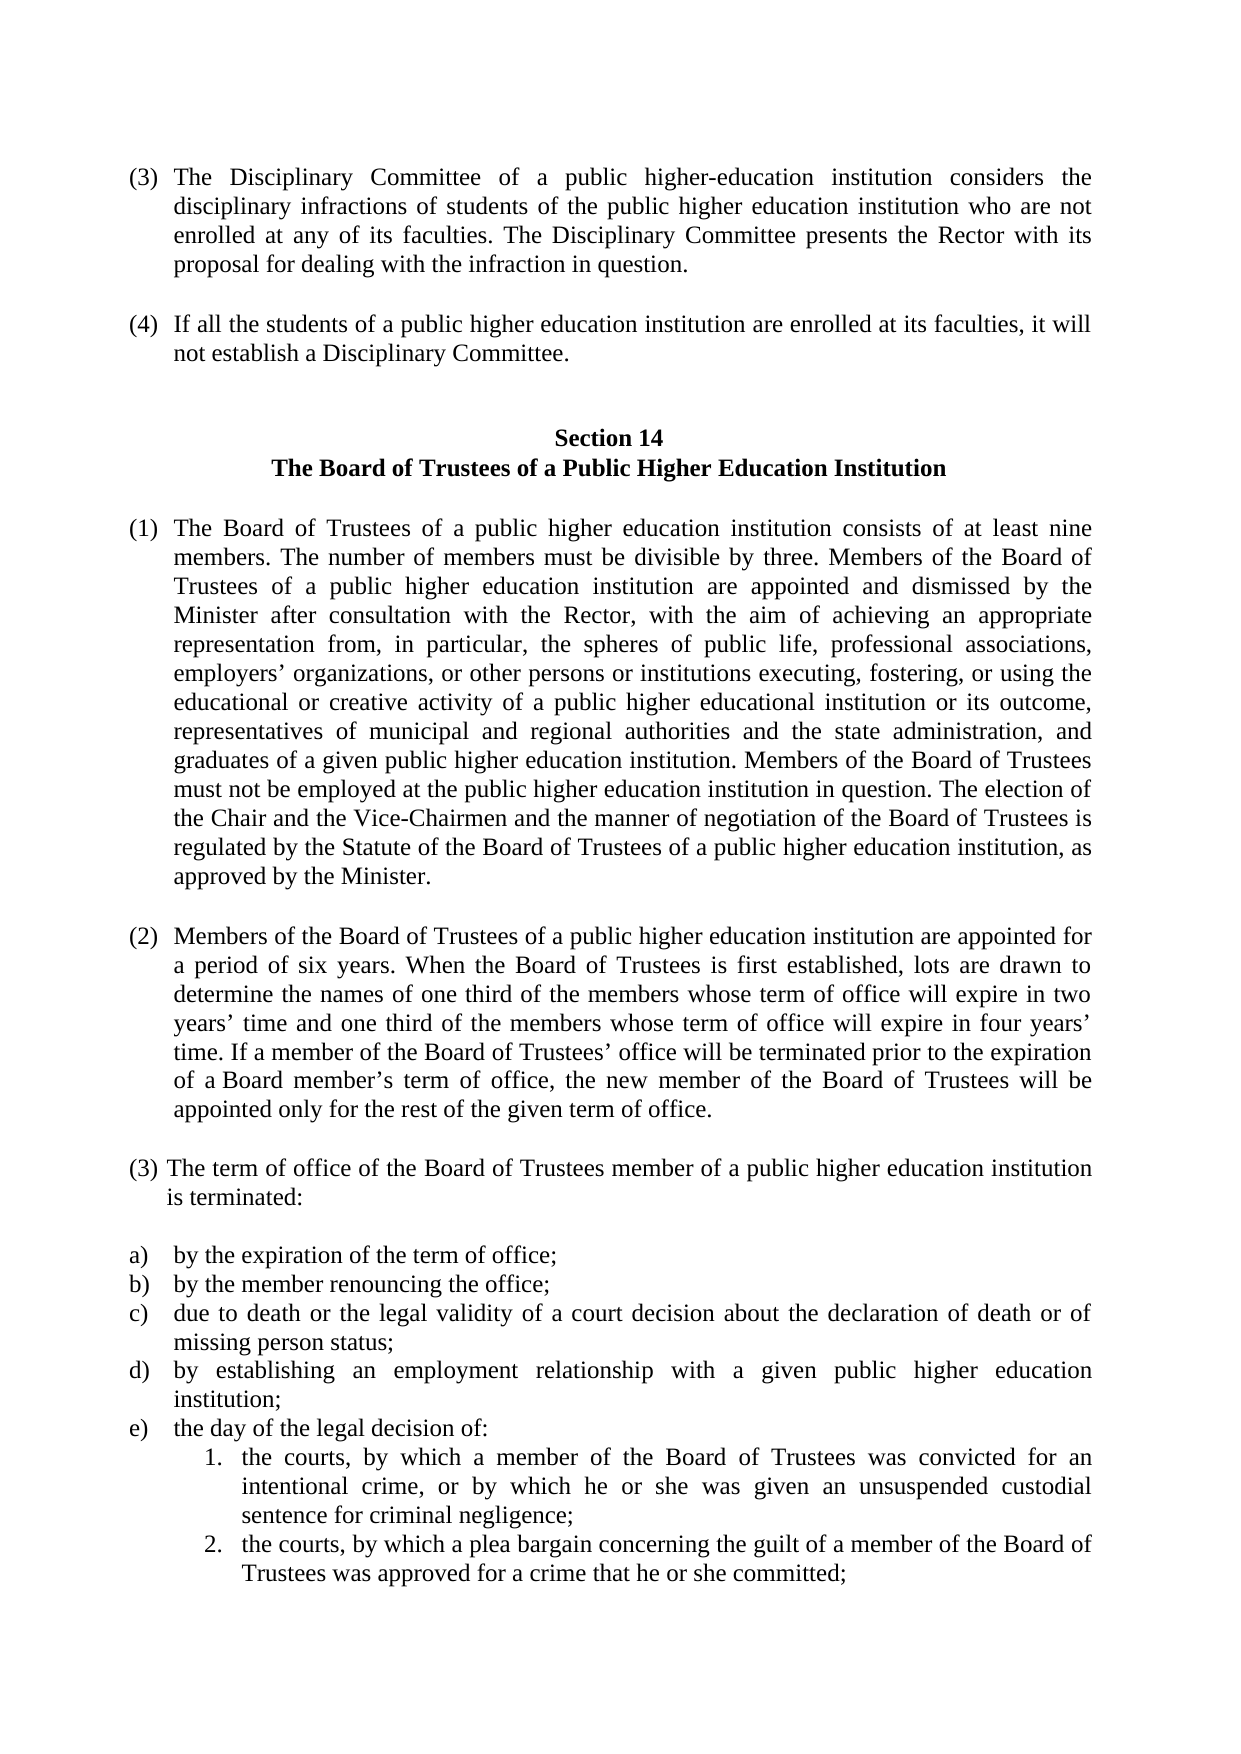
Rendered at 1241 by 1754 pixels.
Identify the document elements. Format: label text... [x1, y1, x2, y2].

list the courts, by which a plea bargain concerning the guilt of a member of the Board of Trustees was approved for a crime that he or she committed; [204, 1529, 1093, 1587]
list The Board of Trustees of a public higher education institution consists of at least nine members. The number of members must be divisible by three. Members of the Board of Trustees of a public higher education institution are appointed and dismissed by the Minister after consultation with the Rector, with the aim of achieving an appropriate representation from, in particular, the spheres of public life, professional associations, employers’ organizations, or other persons or institutions executing, fostering, or using the educational or creative activity of a public higher educational institution or its outcome, representatives of municipal and regional authorities and the state administration, and graduates of a given public higher education institution. Members of the Board of Trustees must not be employed at the public higher education institution in question. The election of the Chair and the Vice-Chairmen and the manner of negotiation of the Board of Trustees is regulated by the Statute of the Board of Trustees of a public higher education institution, as approved by the Minister. [129, 513, 1093, 889]
list by establishing an employment relationship with a given public higher education institution; [129, 1356, 1093, 1413]
list If all the students of a public higher education institution are enrolled at its faculties, it will not establish a Disciplinary Committee. [129, 309, 1093, 366]
list Members of the Board of Trustees of a public higher education institution are appointed for a period of six years. When the Board of Trustees is first established, lots are drawn to determine the names of one third of the members whose term of office will expire in two years’ time and one third of the members whose term of office will expire in four years’ time. If a member of the Board of Trustees’ office will be terminated prior to the expiration of a Board member’s term of office, the new member of the Board of Trustees will be appointed only for the rest of the given term of office. [129, 921, 1093, 1123]
list The term of office of the Board of Trustees member of a public higher education institution is terminated: [129, 1153, 1093, 1211]
list by the expiration of the term of office; [129, 1240, 1093, 1268]
list by the member renouncing the office; [129, 1269, 1093, 1297]
list the day of the legal decision of: [129, 1413, 1093, 1442]
text Section 14 [129, 423, 1089, 451]
list due to death or the legal validity of a court decision about the declaration of death or of missing person status; [129, 1298, 1093, 1355]
list the courts, by which a member of the Board of Trustees was convicted for an intentional crime, or by which he or she was given an unsuspended custodial sentence for criminal negligence; [204, 1442, 1093, 1529]
list The Disciplinary Committee of a public higher-education institution considers the disciplinary infractions of students of the public higher education institution who are not enrolled at any of its faculties. The Disciplinary Committee presents the Rector with its proposal for dealing with the infraction in question. [129, 162, 1093, 278]
text The Board of Trustees of a Public Higher Education Institution [129, 453, 1088, 481]
